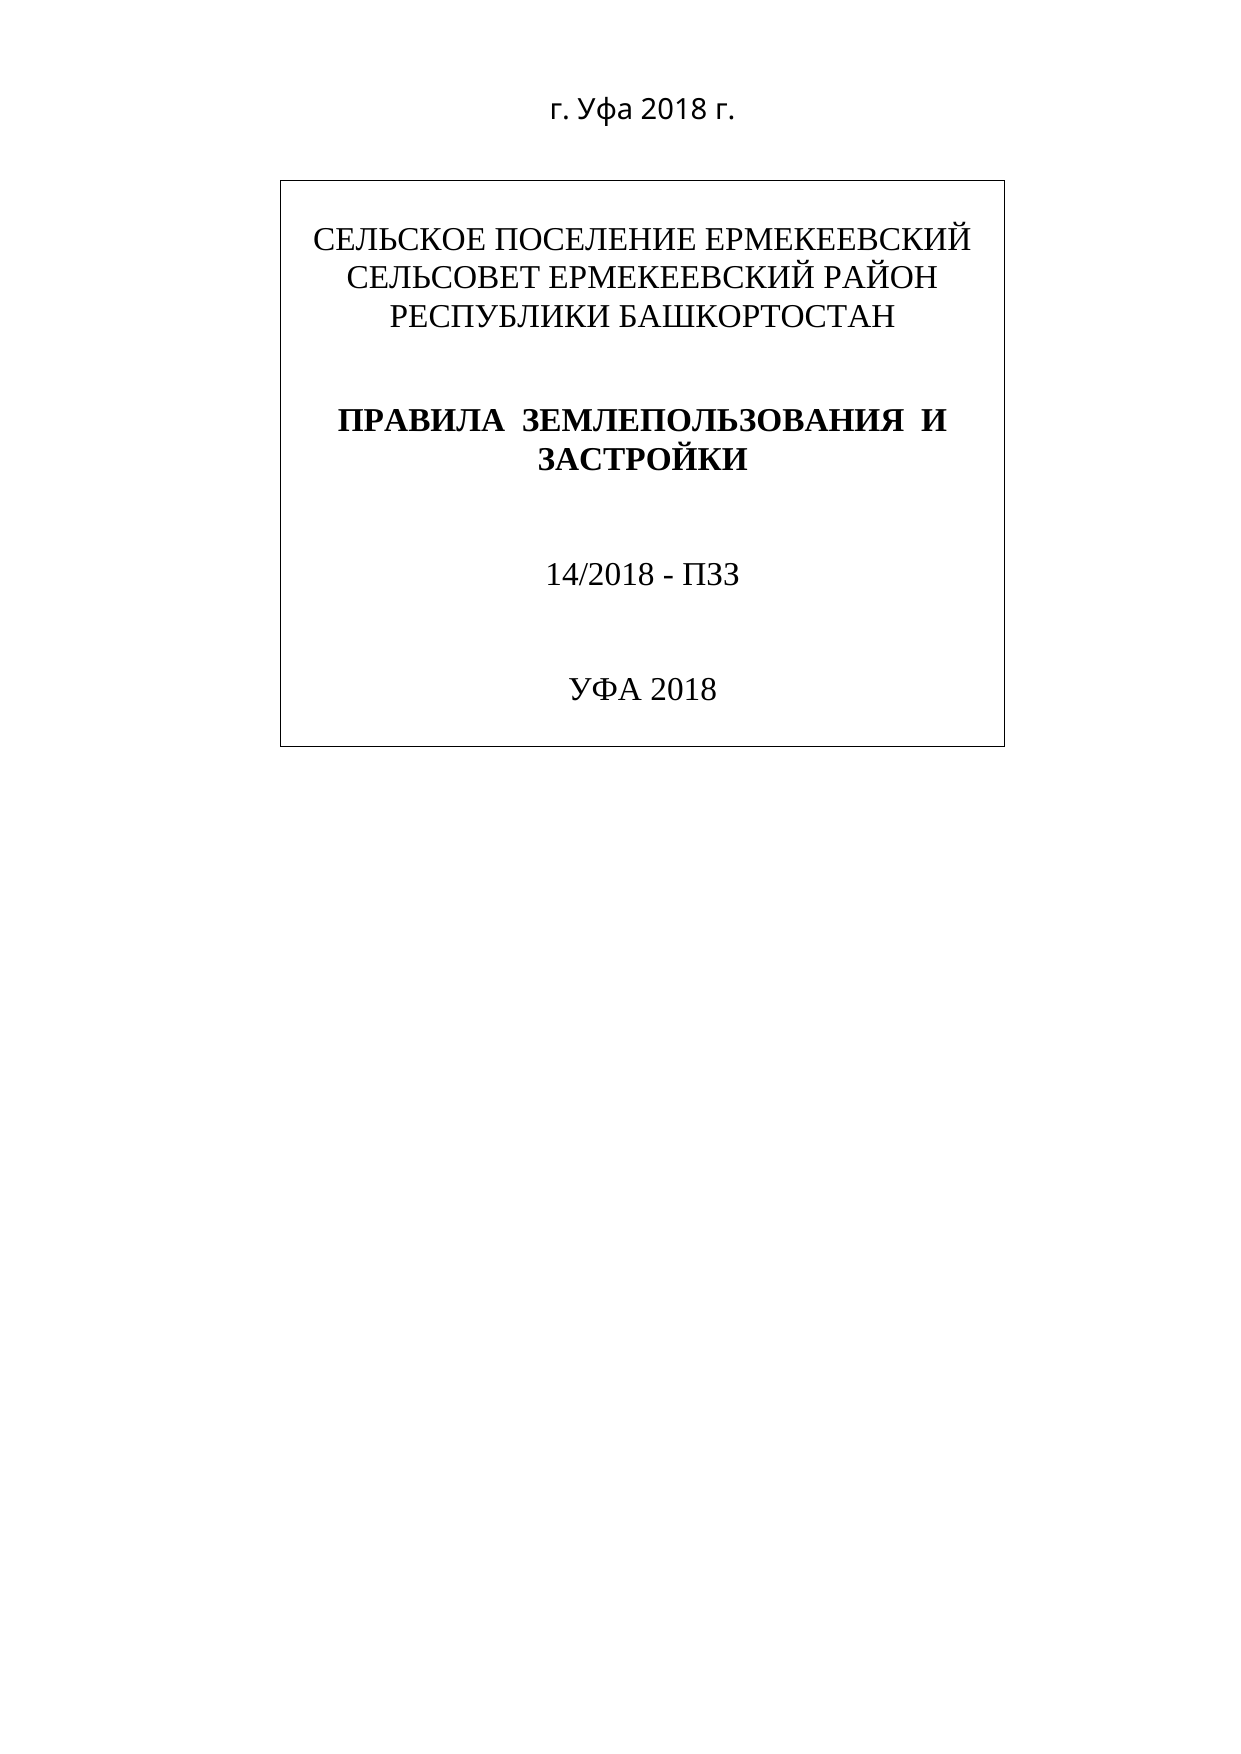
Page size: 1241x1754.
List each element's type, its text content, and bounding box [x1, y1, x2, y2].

text г. Уфа 2018 г. [118, 89, 1167, 128]
table_header СЕЛЬСКОЕ ПОСЕЛЕНИЕ ЕРМЕКЕЕВСКИЙ СЕЛЬСОВЕТ ЕРМЕКЕЕВСКИЙ РАЙОН РЕСПУБЛИКИ БАШКОРТОСТАН ПРАВИЛА ЗЕМЛЕПОЛЬЗОВАНИЯ И ЗАСТРОЙКИ 14/2018 - ПЗЗ УФА 2018 [281, 181, 1004, 746]
